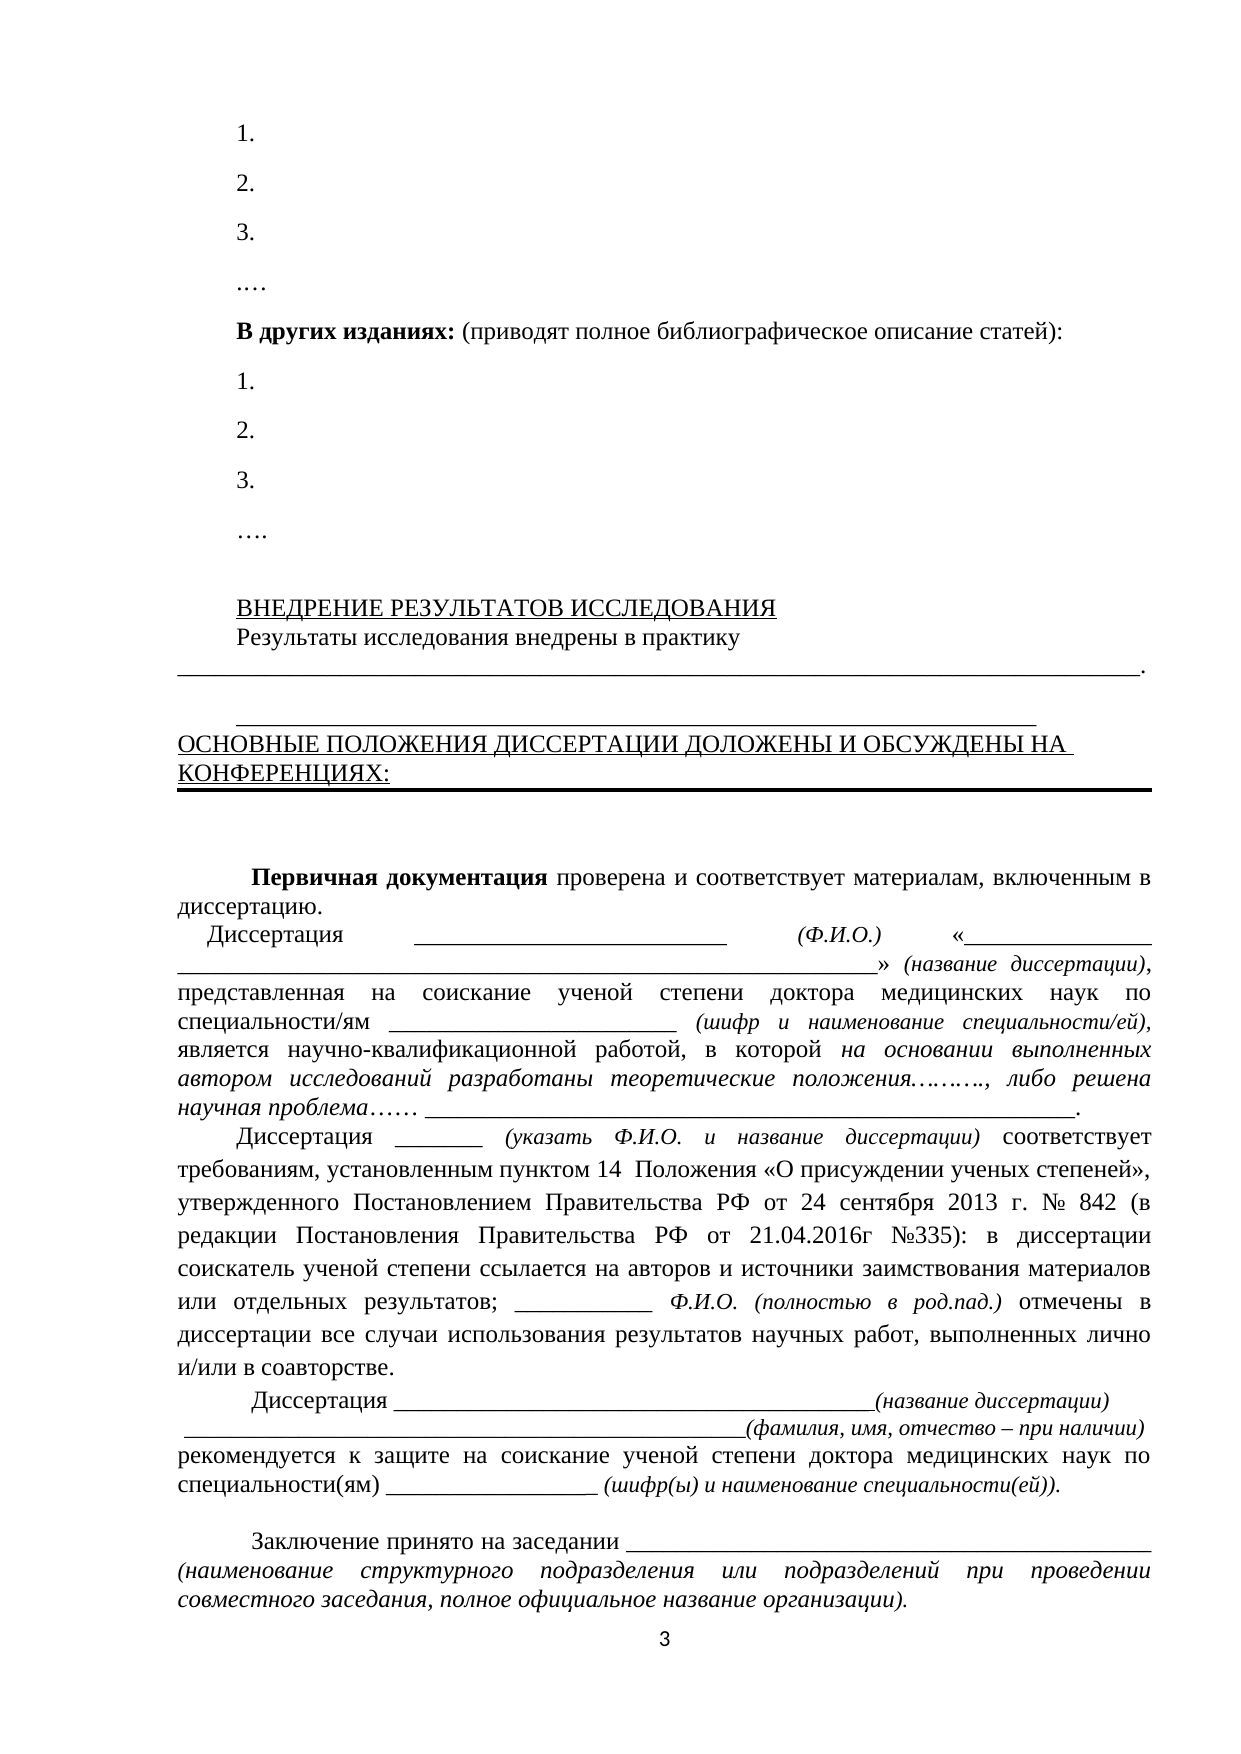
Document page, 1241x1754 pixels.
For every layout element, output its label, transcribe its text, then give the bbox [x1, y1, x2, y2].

text _________________________________________________(фамилия, имя, отчество – при наличии) [177, 1414, 1152, 1440]
text Первичная документация проверена и соответствует материалам, включенным в диссертацию. [177, 862, 1152, 919]
text ________________________________________________________________ ОСНОВНЫЕ ПОЛОЖЕНИЯ ДИССЕРТАЦИИ ДОЛОЖЕНЫ И ОБСУЖДЕНЫ НА КОНФЕРЕНЦИЯХ: [177, 700, 1152, 788]
text …. [177, 515, 1152, 543]
text 3. [177, 465, 1152, 494]
text Диссертация _________________________ (Ф.И.О.) «_______________ ________________________________________________________» (название диссертации), представленная на соискание ученой степени доктора медицинских наук по специальности/ям _______________________ (шифр и наименование специальности/ей), является научно-квалификационной работой, в которой на основании выполненных автором исследований разработаны теоретические положения………., либо решена научная проблема…… ____________________________________________________. [177, 919, 1152, 1121]
text Заключение принято на заседании __________________________________________ (наименование структурного подразделения или подразделений при проведении совместного заседания, полное официальное название организации). [177, 1526, 1152, 1613]
text рекомендуется к защите на соискание ученой степени доктора медицинских наук по специальности(ям) _________________ (шифр(ы) и наименование специальности(ей)). [177, 1440, 1152, 1498]
text Диссертация ______________________________________ (название диссертации) [177, 1385, 1152, 1414]
text .… [177, 267, 1152, 296]
text 3. [177, 217, 1152, 246]
text 2. [177, 168, 1152, 196]
text Диссертация _______ (указать Ф.И.О. и название диссертации) соответствует требованиям, установленным пунктом 14 Положения «О присуждении ученых степеней», утвержденного Постановлением Правительства РФ от 24 сентября 2013 г. № 842 (в редакции Постановления Правительства РФ от 21.04.2016г №335): в диссертации соискатель ученой степени ссылается на авторов и источники заимствования материалов или отдельных результатов; ___________ Ф.И.О. (полностью в род.пад.) отмечены в диссертации все случаи использования результатов научных работ, выполненных лично и/или в соавторстве. [177, 1121, 1152, 1381]
text Результаты исследования внедрены в практику _____________________________________________________________________________. [177, 622, 1152, 679]
text 1. [177, 118, 1152, 147]
text 2. [177, 416, 1152, 444]
text ВНЕДРЕНИЕ РЕЗУЛЬТАТОВ ИССЛЕДОВАНИЯ [177, 593, 1152, 622]
text 1. [177, 366, 1152, 395]
text В других изданиях: (приводят полное библиографическое описание статей): [177, 316, 1152, 345]
